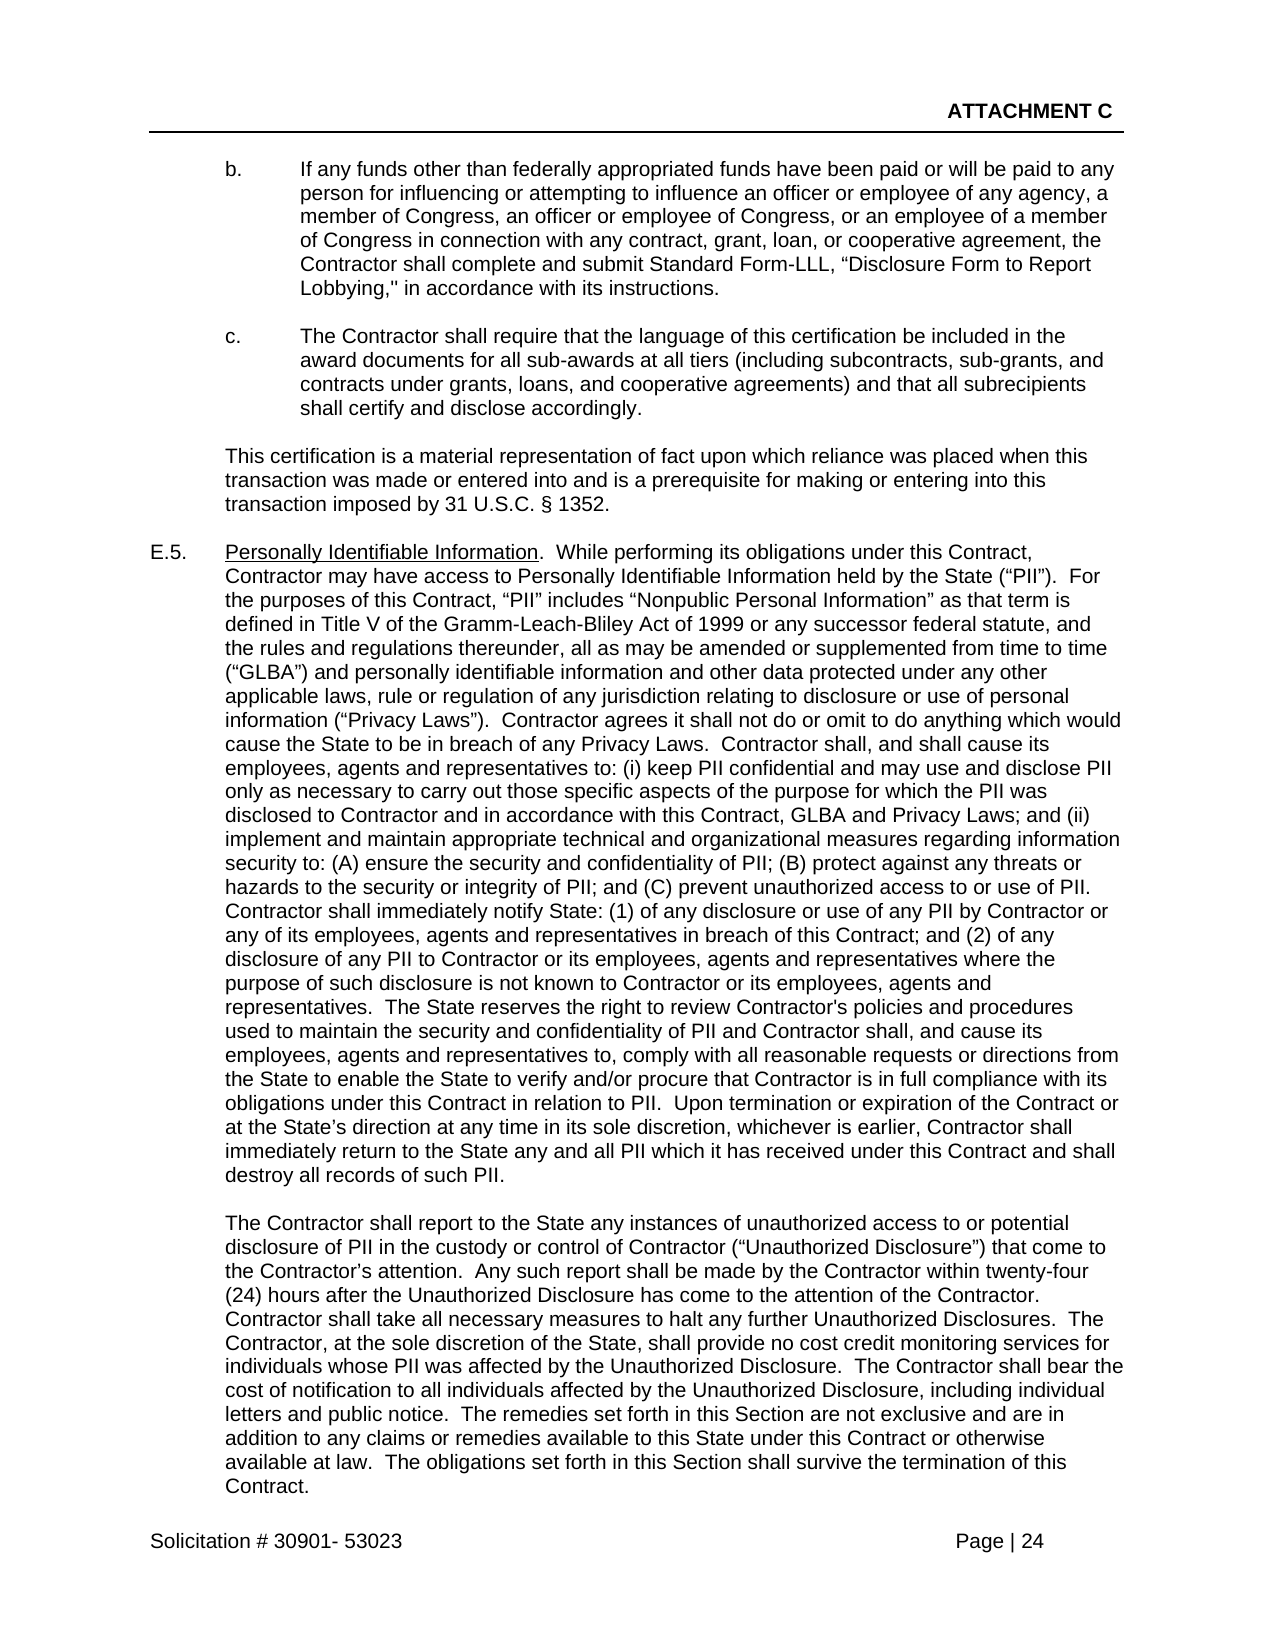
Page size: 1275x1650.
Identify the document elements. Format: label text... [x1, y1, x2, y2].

text The Contractor shall report to the State any instances of unauthorized access to or potential disclosure of PII in the custody or control of Contractor (“Unauthorized Disclosure”) that come to the Contractor’s attention. Any such report shall be made by the Contractor within twenty-four (24) hours after the Unauthorized Disclosure has come to the attention of the Contractor. Contractor shall take all necessary measures to halt any further Unauthorized Disclosures. The Contractor, at the sole discretion of the State, shall provide no cost credit monitoring services for individuals whose PII was affected by the Unauthorized Disclosure. The Contractor shall bear the cost of notification to all individuals affected by the Unauthorized Disclosure, including individual letters and public notice. The remedies set forth in this Section are not exclusive and are in addition to any claims or remedies available to this State under this Contract or otherwise available at law. The obligations set forth in this Section shall survive the termination of this [150, 1211, 1125, 1474]
text c. The Contractor shall require that the language of this certification be included in the award documents for all sub-awards at all tiers (including subcontracts, sub-grants, and contracts under grants, loans, and cooperative agreements) and that all subrecipients shall certify and disclose accordingly. [225, 324, 1125, 420]
text b. If any funds other than federally appropriated funds have been paid or will be paid to any person for influencing or attempting to influence an officer or employee of any agency, a member of Congress, an officer or employee of Congress, or an employee of a member of Congress in connection with any contract, grant, loan, or cooperative agreement, the Contractor shall complete and submit Standard Form-LLL, “Disclosure Form to Report Lobbying,'' in accordance with its instructions. [225, 156, 1125, 300]
text Contract. [150, 1474, 1125, 1498]
text This certification is a material representation of fact upon which reliance was placed when this transaction was made or entered into and is a prerequisite for making or entering into this transaction imposed by 31 U.S.C. § 1352. [225, 444, 1125, 516]
text E.5. Personally Identifiable Information. While performing its obligations under this Contract, Contractor may have access to Personally Identifiable Information held by the State (“PII”). For the purposes of this Contract, “PII” includes “Nonpublic Personal Information” as that term is defined in Title V of the Gramm-Leach-Bliley Act of 1999 or any successor federal statute, and the rules and regulations thereunder, all as may be amended or supplemented from time to time (“GLBA”) and personally identifiable information and other data protected under any other applicable laws, rule or regulation of any jurisdiction relating to disclosure or use of personal information (“Privacy Laws”). Contractor agrees it shall not do or omit to do anything which would cause the State to be in breach of any Privacy Laws. Contractor shall, and shall cause its employees, agents and representatives to: (i) keep PII confidential and may use and disclose PII only as necessary to carry out those specific aspects of the purpose for which the PII was disclosed to Contractor and in accordance with this Contract, GLBA and Privacy Laws; and (ii) implement and maintain appropriate technical and organizational measures regarding information security to: (A) ensure the security and confidentiality of PII; (B) protect against any threats or hazards to the security or integrity of PII; and (C) prevent unauthorized access to or use of PII. Contractor shall immediately notify State: (1) of any disclosure or use of any PII by Contractor or any of its employees, agents and representatives in breach of this Contract; and (2) of any disclosure of any PII to Contractor or its employees, agents and representatives where the purpose of such disclosure is not known to Contractor or its employees, agents and representatives. The State reserves the right to review Contractor's policies and procedures used to maintain the security and confidentiality of PII and Contractor shall, and cause its employees, agents and representatives to, comply with all reasonable requests or directions from the State to enable the State to verify and/or procure that Contractor is in full compliance with its obligations under this Contract in relation to PII. Upon termination or expiration of the Contract or at the State’s direction at any time in its sole discretion, whichever is earlier, Contractor shall immediately return to the State any and all PII which it has received under this Contract and shall destroy all records of such PII. [150, 540, 1125, 1187]
